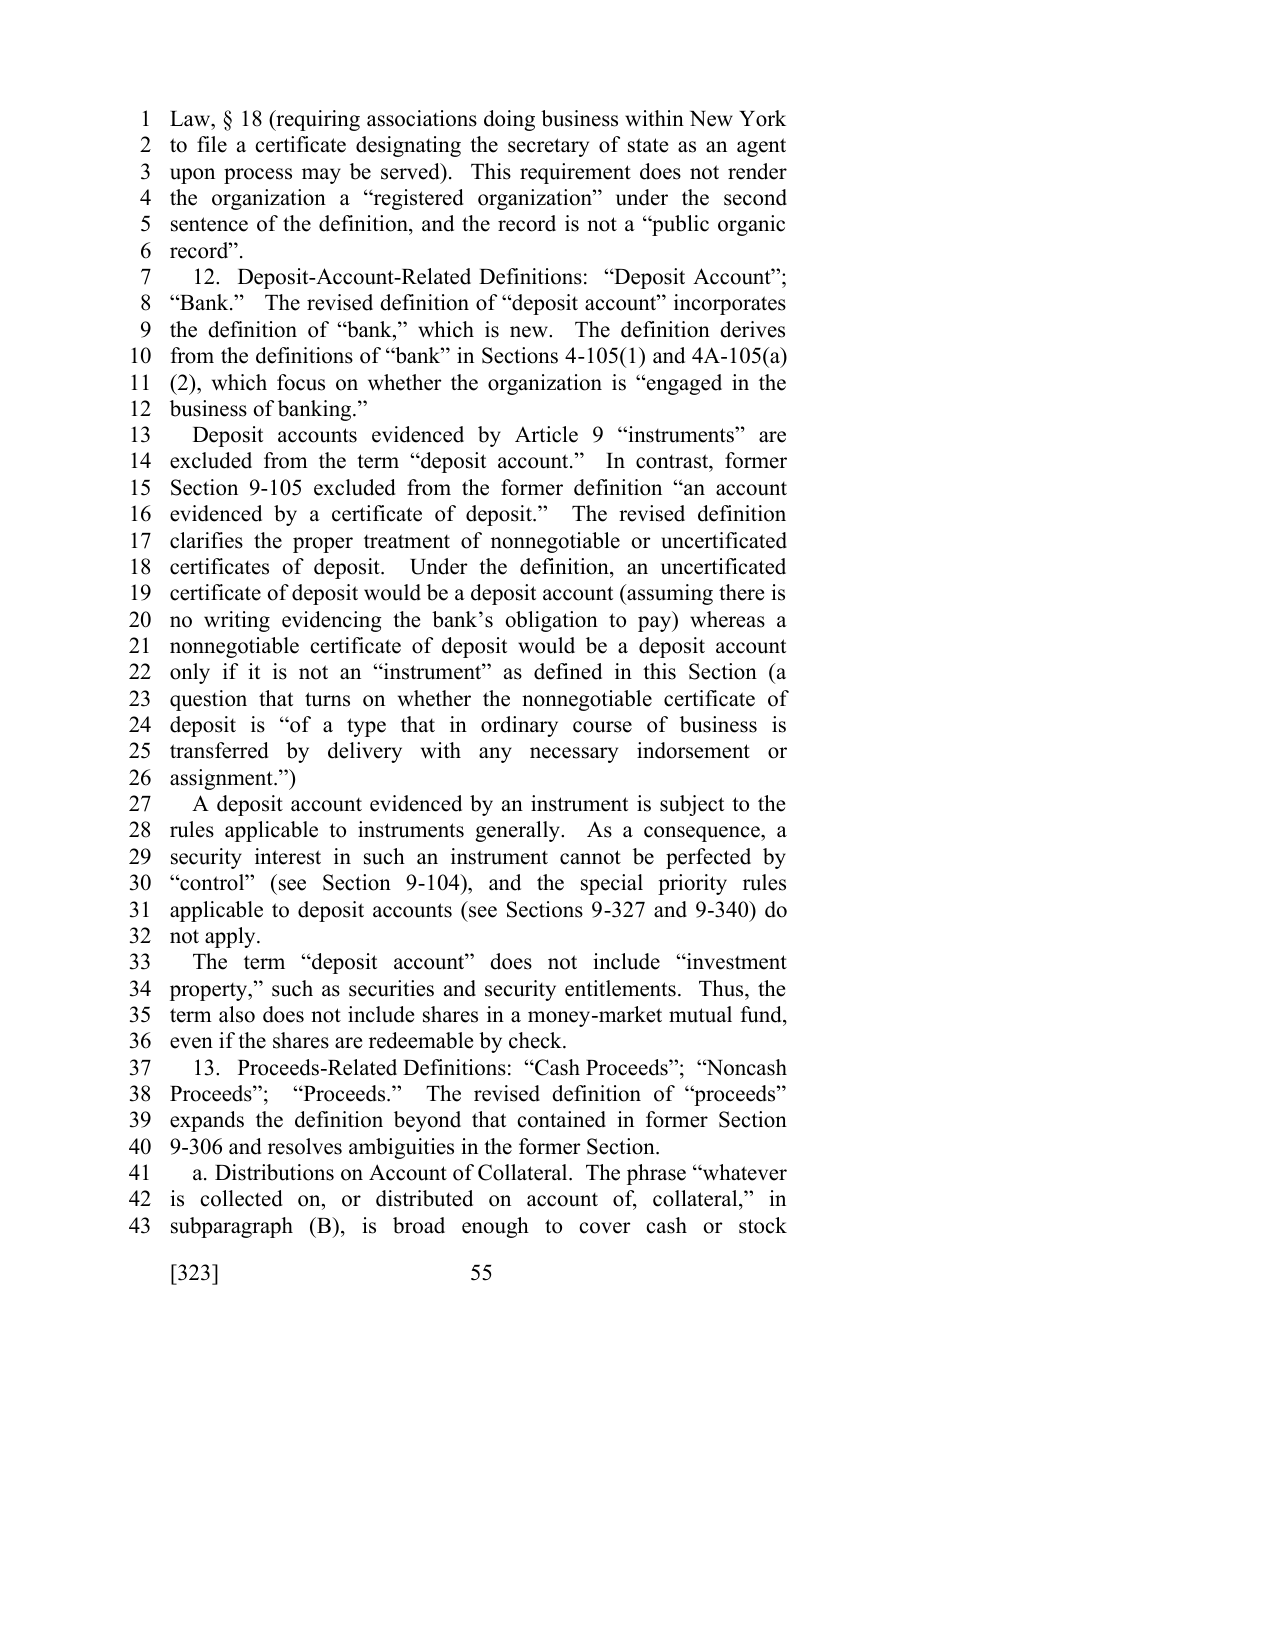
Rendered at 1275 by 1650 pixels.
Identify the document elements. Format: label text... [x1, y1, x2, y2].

text 12. Deposit-Account-Related Definitions: “Deposit Account”; “Bank.” The revised definition of “deposit account” incorporates the definition of “bank,” which is new. The definition derives from the definitions of “bank” in Sections 4-105(1) and 4A-105(a)(2), which focus on whether the organization is “engaged in the business of banking.” [169, 263, 787, 421]
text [169, 1159, 787, 1238]
text A deposit account evidenced by an instrument is subject to the rules applicable to instruments generally. As a consequence, a security interest in such an instrument cannot be perfected by “control” (see Section 9-104), and the special priority rules applicable to deposit accounts (see Sections 9-327 and 9-340) do not apply. [169, 790, 787, 948]
text Deposit accounts evidenced by Article 9 “instruments” are excluded from the term “deposit account.” In contrast, former Section 9-105 excluded from the former definition “an account evidenced by a certificate of deposit.” The revised definition clarifies the proper treatment of nonnegotiable or uncertificated certificates of deposit. Under the definition, an uncertificated certificate of deposit would be a deposit account (assuming there is no writing evidencing the bank’s obligation to pay) whereas a nonnegotiable certificate of deposit would be a deposit account only if it is not an “instrument” as defined in this Section (a question that turns on whether the nonnegotiable certificate of deposit is “of a type that in ordinary course of business is transferred by delivery with any necessary indorsement or assignment.”) [169, 421, 787, 790]
text 13. Proceeds-Related Definitions: “Cash Proceeds”; “Noncash Proceeds”; “Proceeds.” The revised definition of “proceeds” expands the definition beyond that contained in former Section 9-306 and resolves ambiguities in the former Section. [169, 1054, 787, 1159]
text The term “deposit account” does not include “investment property,” such as securities and security entitlements. Thus, the term also does not include shares in a money-market mutual fund, even if the shares are redeemable by check. [169, 948, 787, 1054]
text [169, 105, 787, 263]
